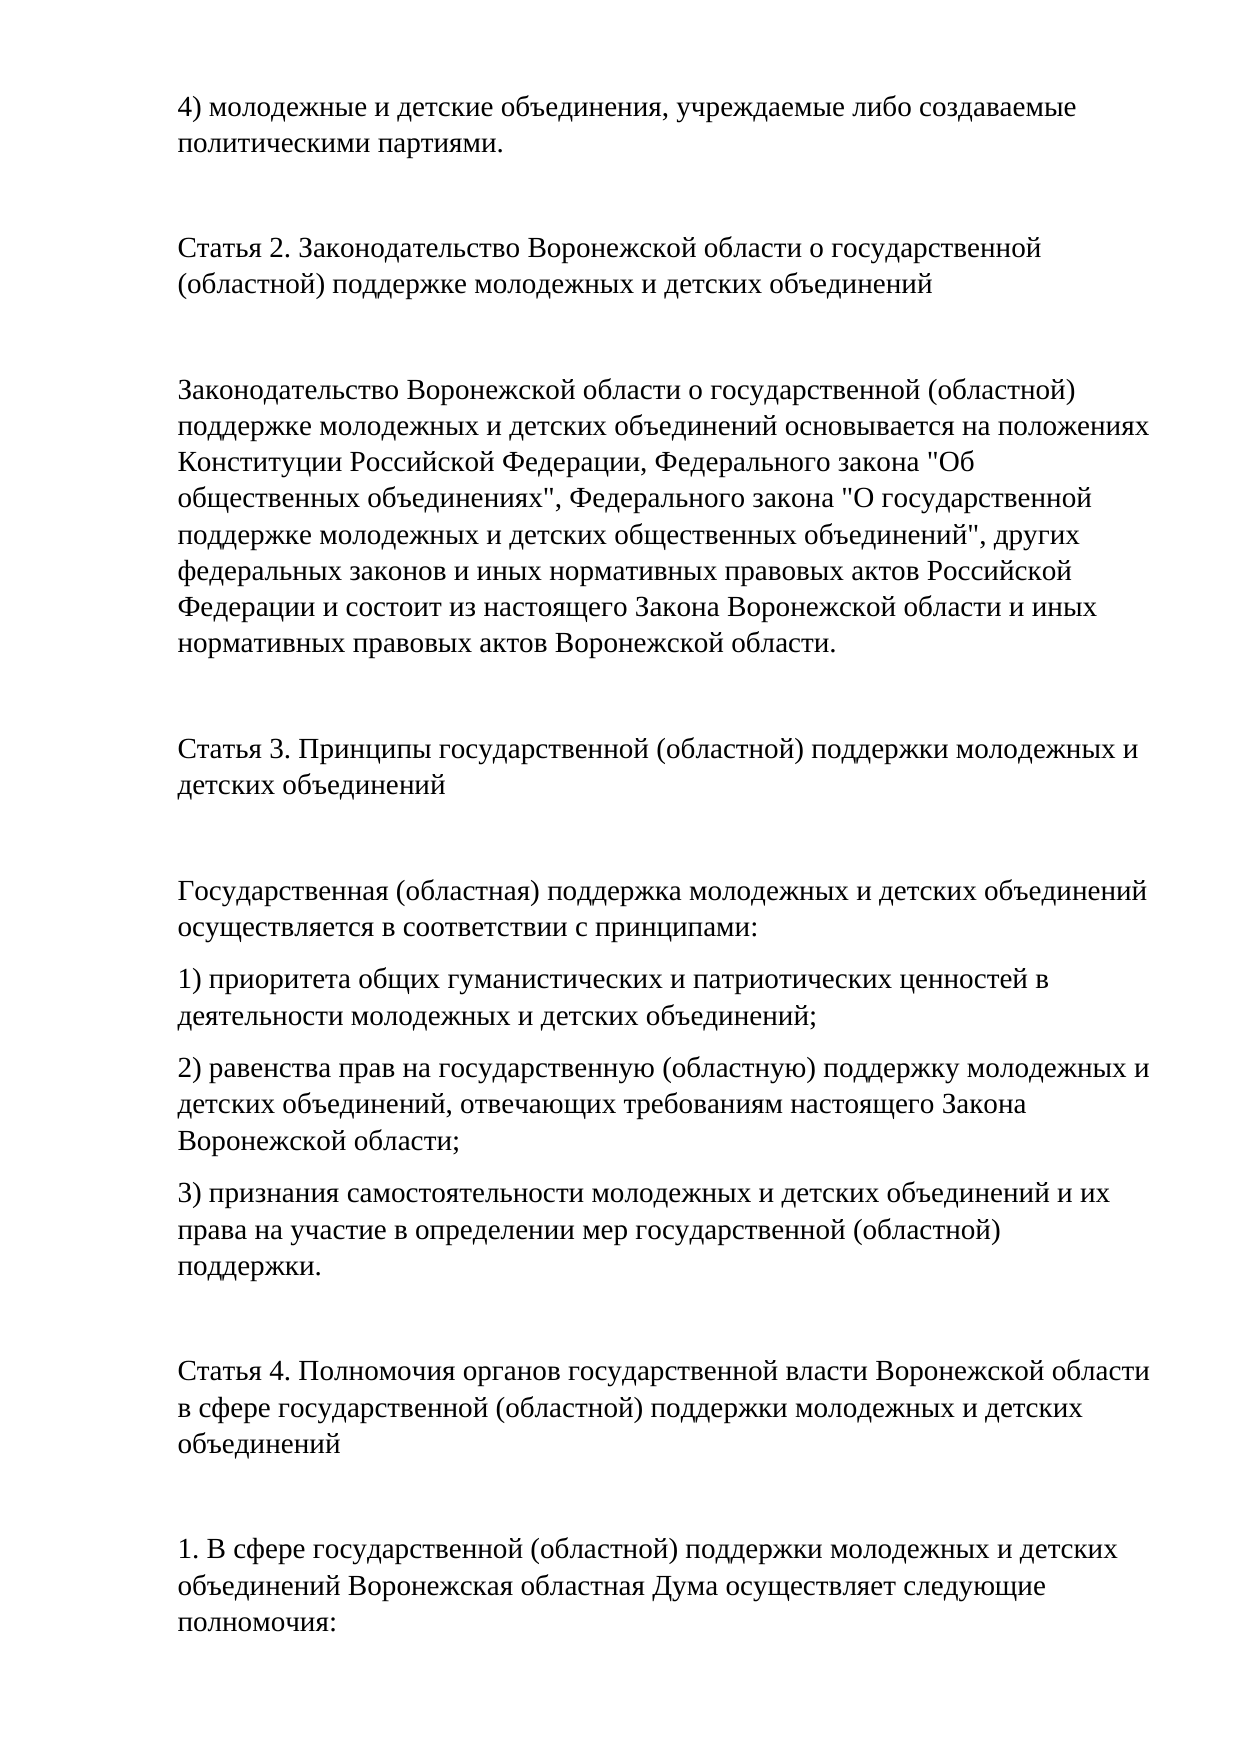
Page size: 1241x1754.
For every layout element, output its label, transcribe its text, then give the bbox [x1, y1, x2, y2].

text Государственная (областная) поддержка молодежных и детских объединений осуществляется в соответствии с принципами: [177, 873, 1152, 942]
text 2) равенства прав на государственную (областную) поддержку молодежных и детских объединений, отвечающих требованиям настоящего Закона Воронежской области; [177, 1051, 1152, 1156]
text 1. В сфере государственной (областной) поддержки молодежных и детских объединений Воронежская областная Дума осуществляет следующие полномочия: [177, 1531, 1152, 1637]
text Статья 3. Принципы государственной (областной) поддержки молодежных и детских объединений [177, 731, 1152, 801]
text Статья 4. Полномочия органов государственной власти Воронежской области в сфере государственной (областной) поддержки молодежных и детских объединений [177, 1353, 1152, 1459]
text 3) признания самостоятельности молодежных и детских объединений и их права на участие в определении мер государственной (областной) поддержки. [177, 1176, 1152, 1281]
text 1) приоритета общих гуманистических и патриотических ценностей в деятельности молодежных и детских объединений; [177, 962, 1152, 1031]
text 4) молодежные и детские объединения, учреждаемые либо создаваемые политическими партиями. [177, 89, 1152, 158]
text Статья 2. Законодательство Воронежской области о государственной (областной) поддержке молодежных и детских объединений [177, 230, 1152, 300]
text Законодательство Воронежской области о государственной (областной) поддержке молодежных и детских объединений основывается на положениях Конституции Российской Федерации, Федерального закона "Об общественных объединениях", Федерального закона "О государственной поддержке молодежных и детских общественных объединений", других федеральных законов и иных нормативных правовых актов Российской Федерации и состоит из настоящего Закона Воронежской области и иных нормативных правовых актов Воронежской области. [177, 372, 1152, 659]
